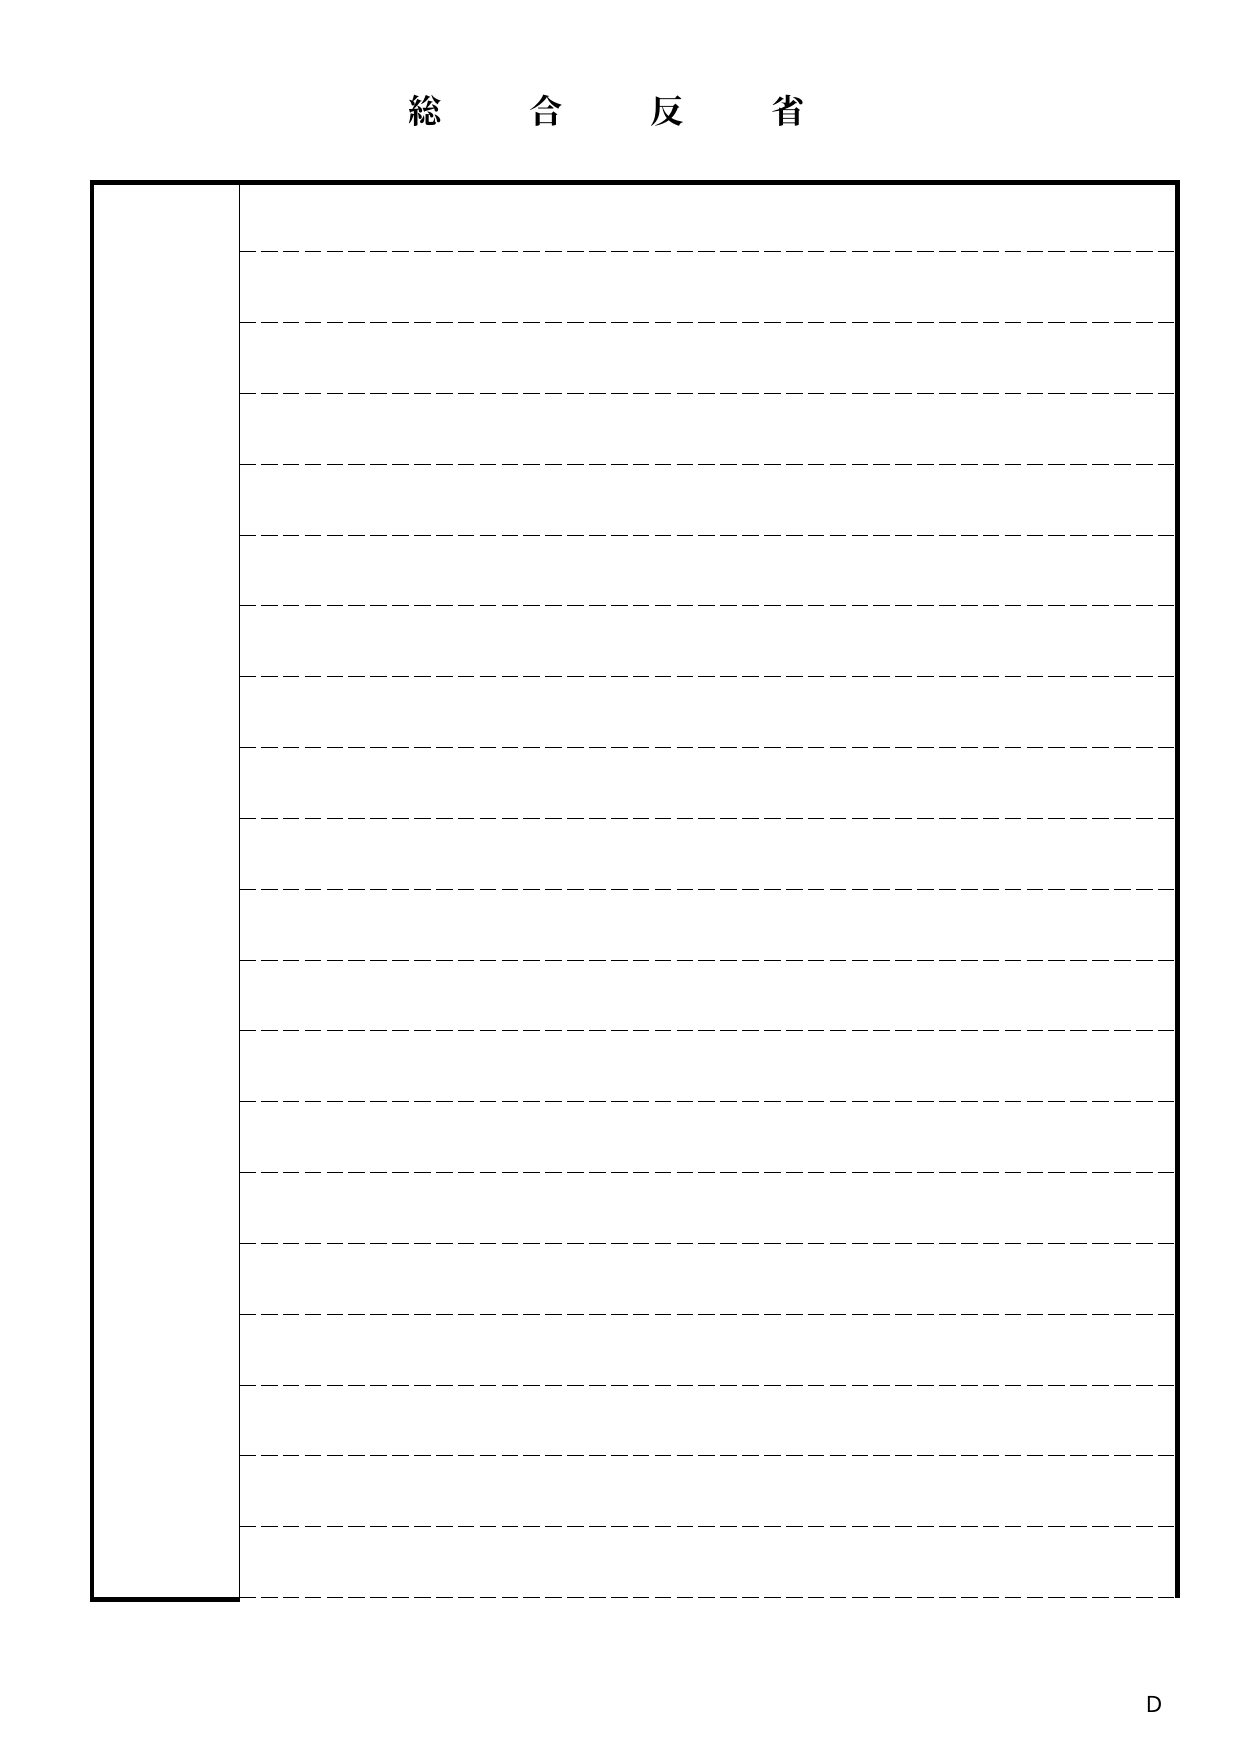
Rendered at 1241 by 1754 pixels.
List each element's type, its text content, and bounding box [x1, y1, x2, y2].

table_cell [240, 1314, 1175, 1384]
table_cell [240, 1526, 1175, 1597]
table_cell [240, 1243, 1175, 1314]
table_cell [240, 251, 1175, 322]
table_cell [240, 1385, 1175, 1455]
table_cell [240, 1101, 1175, 1172]
table_cell [240, 322, 1175, 393]
text 総 合 反 省 [89, 74, 1151, 145]
table_cell [240, 747, 1175, 818]
table_cell [240, 605, 1175, 676]
table_cell [240, 960, 1175, 1030]
table_cell [240, 1030, 1175, 1101]
table_cell [240, 818, 1175, 889]
table_cell [240, 889, 1175, 959]
table_header [94, 185, 239, 1597]
table_cell [240, 535, 1175, 605]
table_cell [240, 393, 1175, 464]
table_cell [240, 676, 1175, 747]
table_header [240, 185, 1175, 251]
table_cell [240, 1172, 1175, 1243]
table_cell [240, 1455, 1175, 1526]
table_cell [240, 464, 1175, 534]
